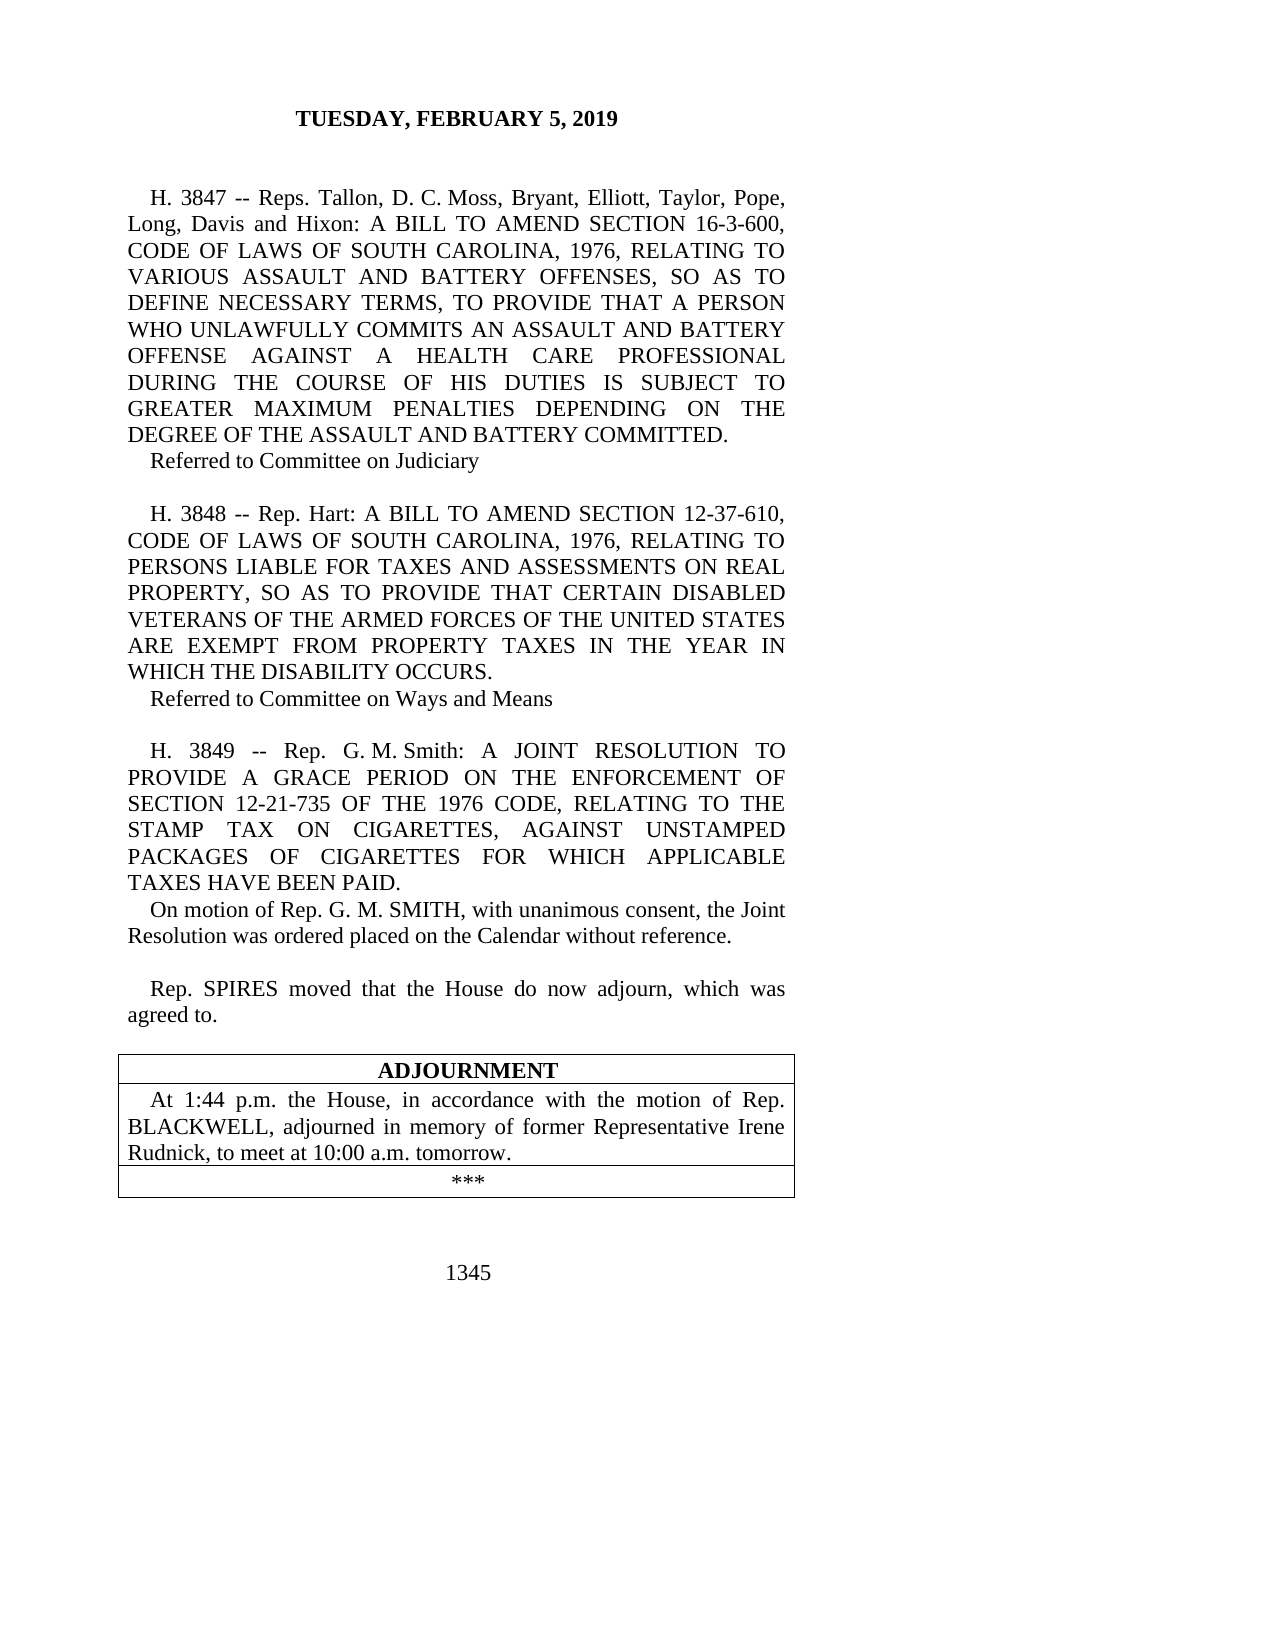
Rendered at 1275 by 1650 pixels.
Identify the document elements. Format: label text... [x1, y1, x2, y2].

text H. 3848 -- Rep. Hart: A BILL TO AMEND SECTION 12-37-610, CODE OF LAWS OF SOUTH CAROLINA, 1976, RELATING TO PERSONS LIABLE FOR TAXES AND ASSESSMENTS ON REAL PROPERTY, SO AS TO PROVIDE THAT CERTAIN DISABLED VETERANS OF THE ARMED FORCES OF THE UNITED STATES ARE EXEMPT FROM PROPERTY TAXES IN THE YEAR IN WHICH THE DISABILITY OCCURS. [127, 500, 786, 685]
text At 1:44 p.m. the House, in accordance with the motion of Rep. BLACKWELL, adjourned in memory of former Representative Irene Rudnick, to meet at 10:00 a.m. tomorrow. [119, 1084, 794, 1165]
text Rep. SPIRES moved that the House do now adjourn, which was agreed to. [127, 975, 786, 1027]
text H. 3849 -- Rep. G. M. Smith: A JOINT RESOLUTION TO PROVIDE A GRACE PERIOD ON THE ENFORCEMENT OF SECTION 12-21-735 OF THE 1976 CODE, RELATING TO THE STAMP TAX ON CIGARETTES, AGAINST UNSTAMPED PACKAGES OF CIGARETTES FOR WHICH APPLICABLE TAXES HAVE BEEN PAID. [127, 737, 786, 896]
text H. 3847 -- Reps. Tallon, D. C. Moss, Bryant, Elliott, Taylor, Pope, Long, Davis and Hixon: A BILL TO AMEND SECTION 16-3-600, CODE OF LAWS OF SOUTH CAROLINA, 1976, RELATING TO VARIOUS ASSAULT AND BATTERY OFFENSES, SO AS TO DEFINE NECESSARY TERMS, TO PROVIDE THAT A PERSON WHO UNLAWFULLY COMMITS AN ASSAULT AND BATTERY OFFENSE AGAINST A HEALTH CARE PROFESSIONAL DURING THE COURSE OF HIS DUTIES IS SUBJECT TO GREATER MAXIMUM PENALTIES DEPENDING ON THE DEGREE OF THE ASSAULT AND BATTERY COMMITTED. [127, 184, 786, 448]
text Referred to Committee on Judiciary [127, 448, 786, 474]
text *** [119, 1166, 794, 1197]
text Referred to Committee on Ways and Means [127, 685, 786, 711]
text On motion of Rep. G. M. SMITH, with unanimous consent, the Joint Resolution was ordered placed on the Calendar without reference. [127, 896, 786, 948]
text ADJOURNMENT [119, 1055, 794, 1083]
